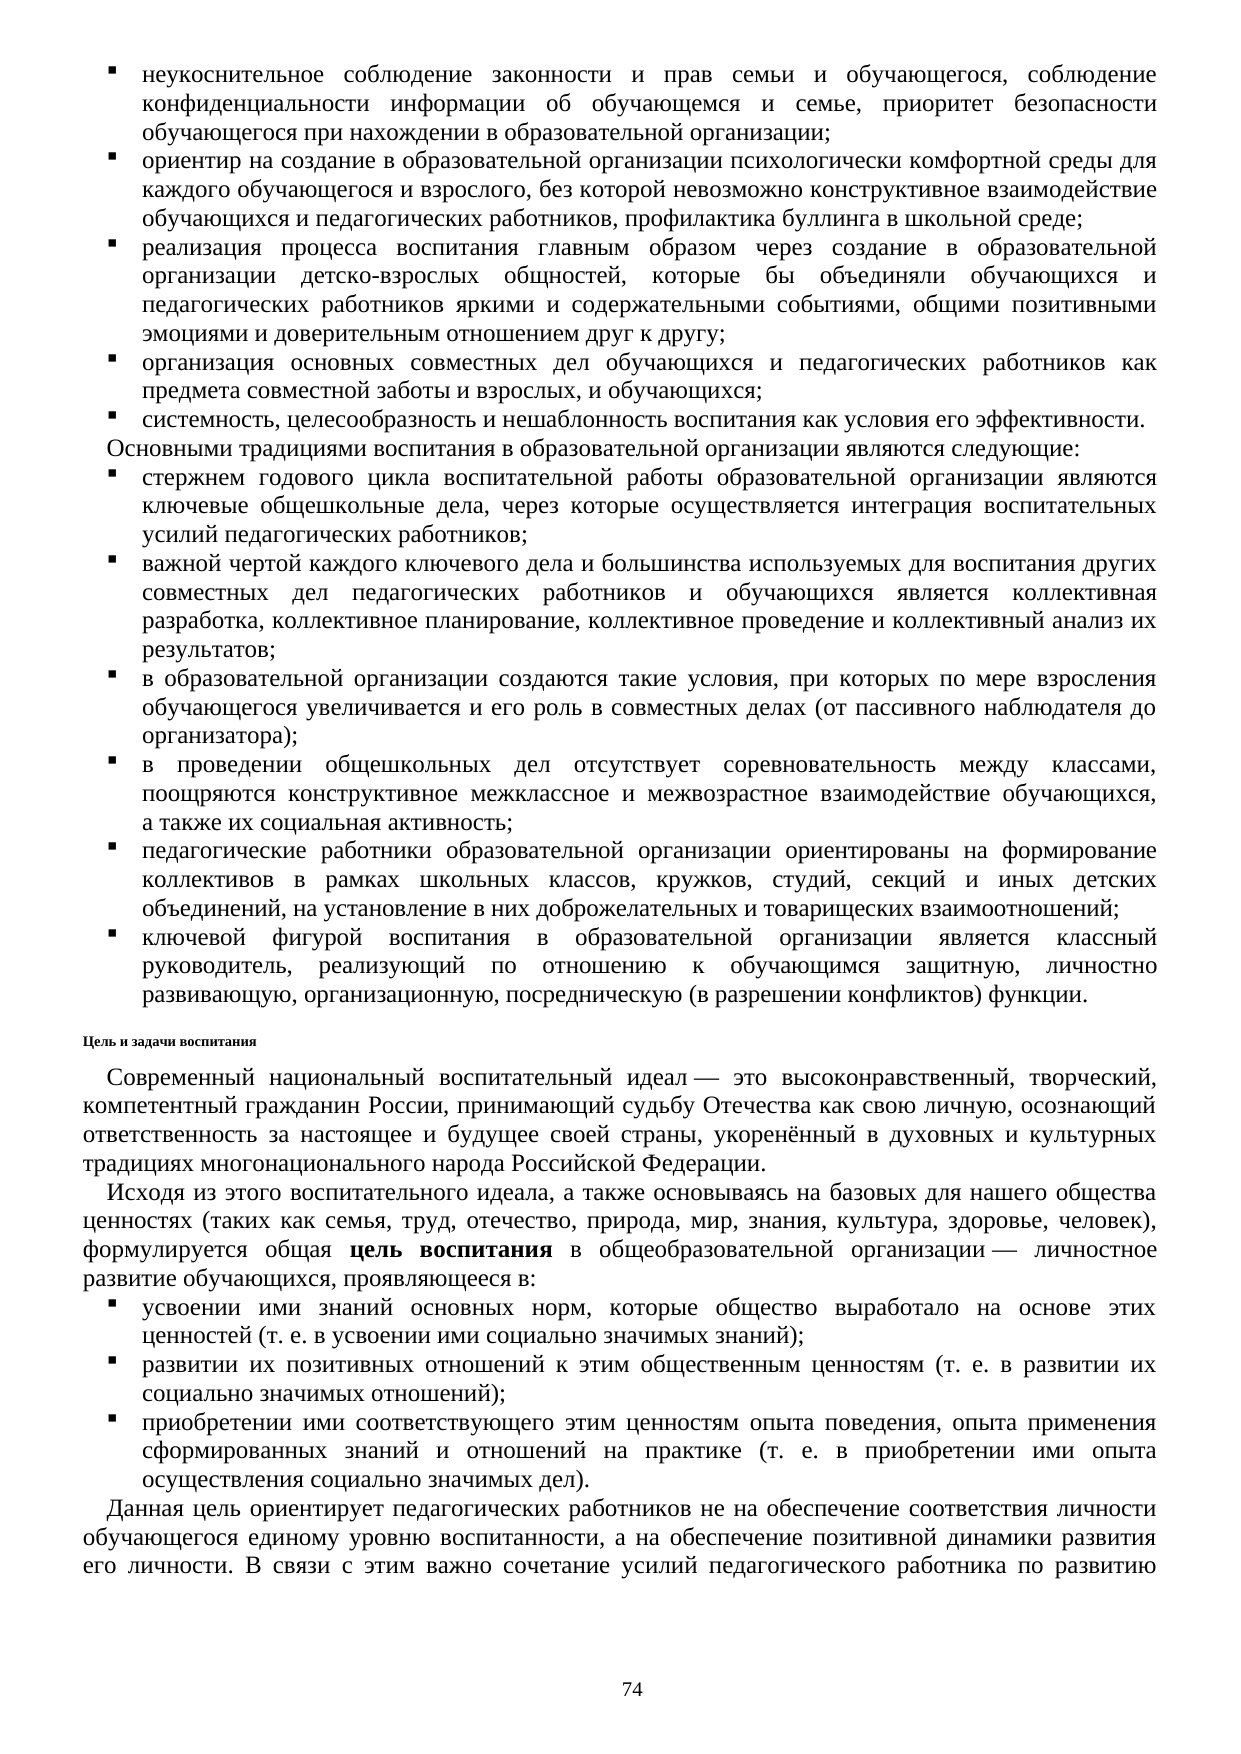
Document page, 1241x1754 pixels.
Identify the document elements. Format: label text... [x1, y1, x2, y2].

text Современный национальный воспитательный идеал — это высоконравственный, творческий, компетентный гражданин России, принимающий судьбу Отечества как свою личную, осознающий ответственность за настоящее и будущее своей страны, укоренённый в духовных и культурных традициях многонационального народа Российской Федерации. [83, 1062, 1157, 1177]
list усвоении ими знаний основных норм, которые общество выработало на основе этих ценностей (т. е. в усвоении ими социально значимых знаний); [106, 1292, 1157, 1349]
list реализация процесса воспитания главным образом через создание в образовательной организации детско-взрослых общностей, которые бы объединяли обучающихся и педагогических работников яркими и содержательными событиями, общими позитивными эмоциями и доверительным отношением друг к другу; [106, 232, 1157, 347]
list важной чертой каждого ключевого дела и большинства используемых для воспитания других совместных дел педагогических работников и обучающихся является коллективная разработка, коллективное планирование, коллективное проведение и коллективный анализ их результатов; [106, 548, 1157, 663]
text Основными традициями воспитания в образовательной организации являются следующие: [83, 433, 1157, 462]
list организация основных совместных дел обучающихся и педагогических работников как предмета совместной заботы и взрослых, и обучающихся; [106, 347, 1157, 404]
text Цель и задачи воспитания [83, 1033, 1157, 1062]
list в образовательной организации создаются такие условия, при которых по мере взросления обучающегося увеличивается и его роль в совместных делах (от пассивного наблюдателя до организатора); [106, 663, 1157, 749]
list неукоснительное соблюдение законности и прав семьи и обучающегося, соблюдение конфиденциальности информации об обучающемся и семье, приоритет безопасности обучающегося при нахождении в образовательной организации; [106, 59, 1157, 145]
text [83, 1493, 1157, 1579]
list педагогические работники образовательной организации ориентированы на формирование коллективов в рамках школьных классов, кружков, студий, секций и иных детских объединений, на установление в них доброжелательных и товарищеских взаимоотношений; [106, 835, 1157, 922]
list стержнем годового цикла воспитательной работы образовательной организации являются ключевые общешкольные дела, через которые осуществляется интеграция воспитательных усилий педагогических работников; [106, 462, 1157, 548]
list системность, целесообразность и нешаблонность воспитания как условия его эффективности. [106, 404, 1157, 433]
list приобретении ими соответствующего этим ценностям опыта поведения, опыта применения сформированных знаний и отношений на практике (т. е. в приобретении ими опыта осуществления социально значимых дел). [106, 1407, 1157, 1493]
list ориентир на создание в образовательной организации психологически комфортной среды для каждого обучающегося и взрослого, без которой невозможно конструктивное взаимодействие обучающихся и педагогических работников, профилактика буллинга в школьной среде; [106, 145, 1157, 232]
list ключевой фигурой воспитания в образовательной организации является классный руководитель, реализующий по отношению к обучающимся защитную, личностно развивающую, организационную, посредническую (в разрешении конфликтов) функции. [106, 922, 1157, 1008]
text Исходя из этого воспитательного идеала, а также основываясь на базовых для нашего общества ценностях (таких как семья, труд, отечество, природа, мир, знания, культура, здоровье, человек), формулируется общая цель воспитания в общеобразовательной организации — личностное развитие обучающихся, проявляющееся в: [83, 1177, 1157, 1292]
list развитии их позитивных отношений к этим общественным ценностям (т. е. в развитии их социально значимых отношений); [106, 1349, 1157, 1407]
list в проведении общешкольных дел отсутствует соревновательность между классами, поощряются конструктивное межклассное и межвозрастное взаимодействие обучающихся, а также их социальная активность; [106, 749, 1157, 835]
